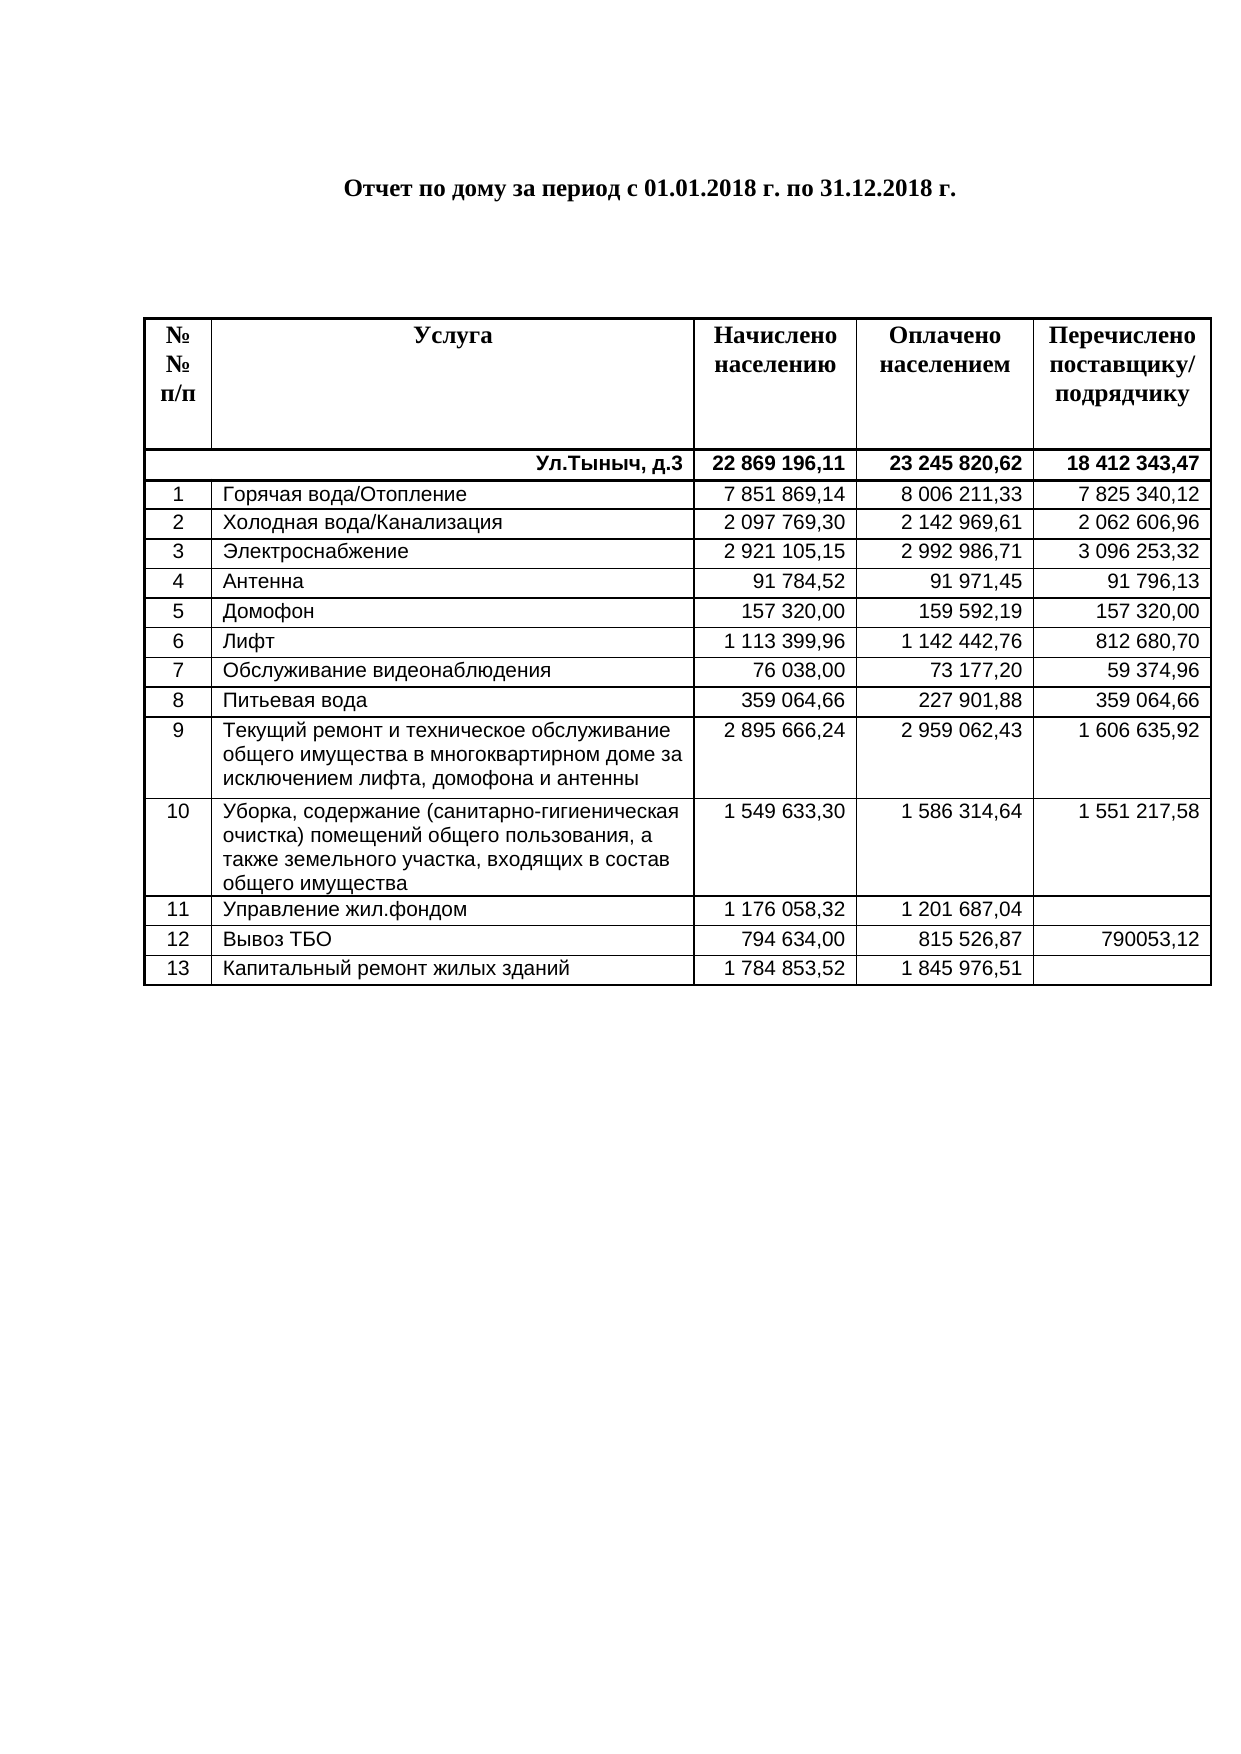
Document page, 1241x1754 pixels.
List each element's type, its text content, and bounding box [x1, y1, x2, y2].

table_header Начислено населению [695, 320, 856, 447]
table_cell Управление жил.фондом [212, 897, 693, 925]
table_cell 157 320,00 [1034, 599, 1210, 627]
table_cell [1034, 897, 1210, 925]
table_cell 2 [146, 510, 211, 538]
table_cell 157 320,00 [695, 599, 856, 627]
table_cell 2 062 606,96 [1034, 510, 1210, 538]
table_cell 3 096 253,32 [1034, 540, 1210, 567]
table_cell Обслуживание видеонаблюдения [212, 658, 693, 686]
table_cell 8 006 211,33 [857, 482, 1033, 508]
table_cell 13 [146, 956, 211, 984]
table_cell Горячая вода/Отопление [212, 482, 693, 508]
table_cell 1 176 058,32 [695, 897, 856, 925]
table_cell 1 845 976,51 [857, 956, 1033, 984]
table_header Перечислено поставщику/ подрядчику [1034, 320, 1210, 447]
table_cell 12 [146, 926, 211, 954]
table_cell 5 [146, 599, 211, 627]
table_cell Домофон [212, 599, 693, 627]
table_cell 91 796,13 [1034, 569, 1210, 597]
table_cell Антенна [212, 569, 693, 597]
table_cell 8 [146, 688, 211, 716]
table_cell Ул.Тыныч, д.3 [146, 451, 693, 478]
table_cell 11 [146, 897, 211, 925]
table_cell Холодная вода/Канализация [212, 510, 693, 538]
table_cell 7 825 340,12 [1034, 482, 1210, 508]
table_cell [1034, 956, 1210, 984]
table_cell 1 586 314,64 [857, 799, 1033, 895]
table_cell 9 [146, 718, 211, 798]
table_cell 812 680,70 [1034, 628, 1210, 657]
table_cell 794 634,00 [695, 926, 856, 954]
table_cell 3 [146, 540, 211, 567]
table_cell Лифт [212, 628, 693, 657]
table_cell 91 784,52 [695, 569, 856, 597]
table_cell 7 851 869,14 [695, 482, 856, 508]
table_cell 2 992 986,71 [857, 540, 1033, 567]
table_cell 4 [146, 569, 211, 597]
text Отчет по дому за период с 01.01.2018 г. по 31.12.2018 г. [148, 173, 1152, 202]
table_cell 359 064,66 [695, 688, 856, 716]
table_cell 10 [146, 799, 211, 895]
table_cell 159 592,19 [857, 599, 1033, 627]
table_cell 2 097 769,30 [695, 510, 856, 538]
table_cell Капитальный ремонт жилых зданий [212, 956, 693, 984]
table_header Оплачено населением [857, 320, 1033, 447]
table_cell 59 374,96 [1034, 658, 1210, 686]
table_cell 22 869 196,11 [695, 451, 856, 478]
table_cell Вывоз ТБО [212, 926, 693, 954]
table_cell 73 177,20 [857, 658, 1033, 686]
table_cell 359 064,66 [1034, 688, 1210, 716]
table_cell 76 038,00 [695, 658, 856, 686]
table_cell 790053,12 [1034, 926, 1210, 954]
table_cell 6 [146, 628, 211, 657]
table_cell Текущий ремонт и техническое обслуживание общего имущества в многоквартирном доме за исключением лифта, домофона и антенны [212, 718, 693, 798]
table_cell 23 245 820,62 [857, 451, 1033, 478]
table_cell 1 606 635,92 [1034, 718, 1210, 798]
table_cell 2 921 105,15 [695, 540, 856, 567]
table_cell 2 142 969,61 [857, 510, 1033, 538]
table_cell 2 895 666,24 [695, 718, 856, 798]
table_header №№ п/п [146, 320, 211, 447]
table_cell 815 526,87 [857, 926, 1033, 954]
table_cell Уборка, содержание (санитарно-гигиеническая очистка) помещений общего пользования, а также земельного участка, входящих в состав общего имущества [212, 799, 693, 895]
table_cell 1 113 399,96 [695, 628, 856, 657]
table_cell 1 549 633,30 [695, 799, 856, 895]
table_cell 91 971,45 [857, 569, 1033, 597]
table_cell 1 551 217,58 [1034, 799, 1210, 895]
table_cell 1 201 687,04 [857, 897, 1033, 925]
table_cell Электроснабжение [212, 540, 693, 567]
table_cell 7 [146, 658, 211, 686]
table_cell Питьевая вода [212, 688, 693, 716]
table_cell 227 901,88 [857, 688, 1033, 716]
table_cell 1 142 442,76 [857, 628, 1033, 657]
table_header Услуга [212, 320, 693, 447]
table_cell 18 412 343,47 [1034, 451, 1210, 478]
table_cell 1 [146, 482, 211, 508]
table_cell 1 784 853,52 [695, 956, 856, 984]
table_cell 2 959 062,43 [857, 718, 1033, 798]
